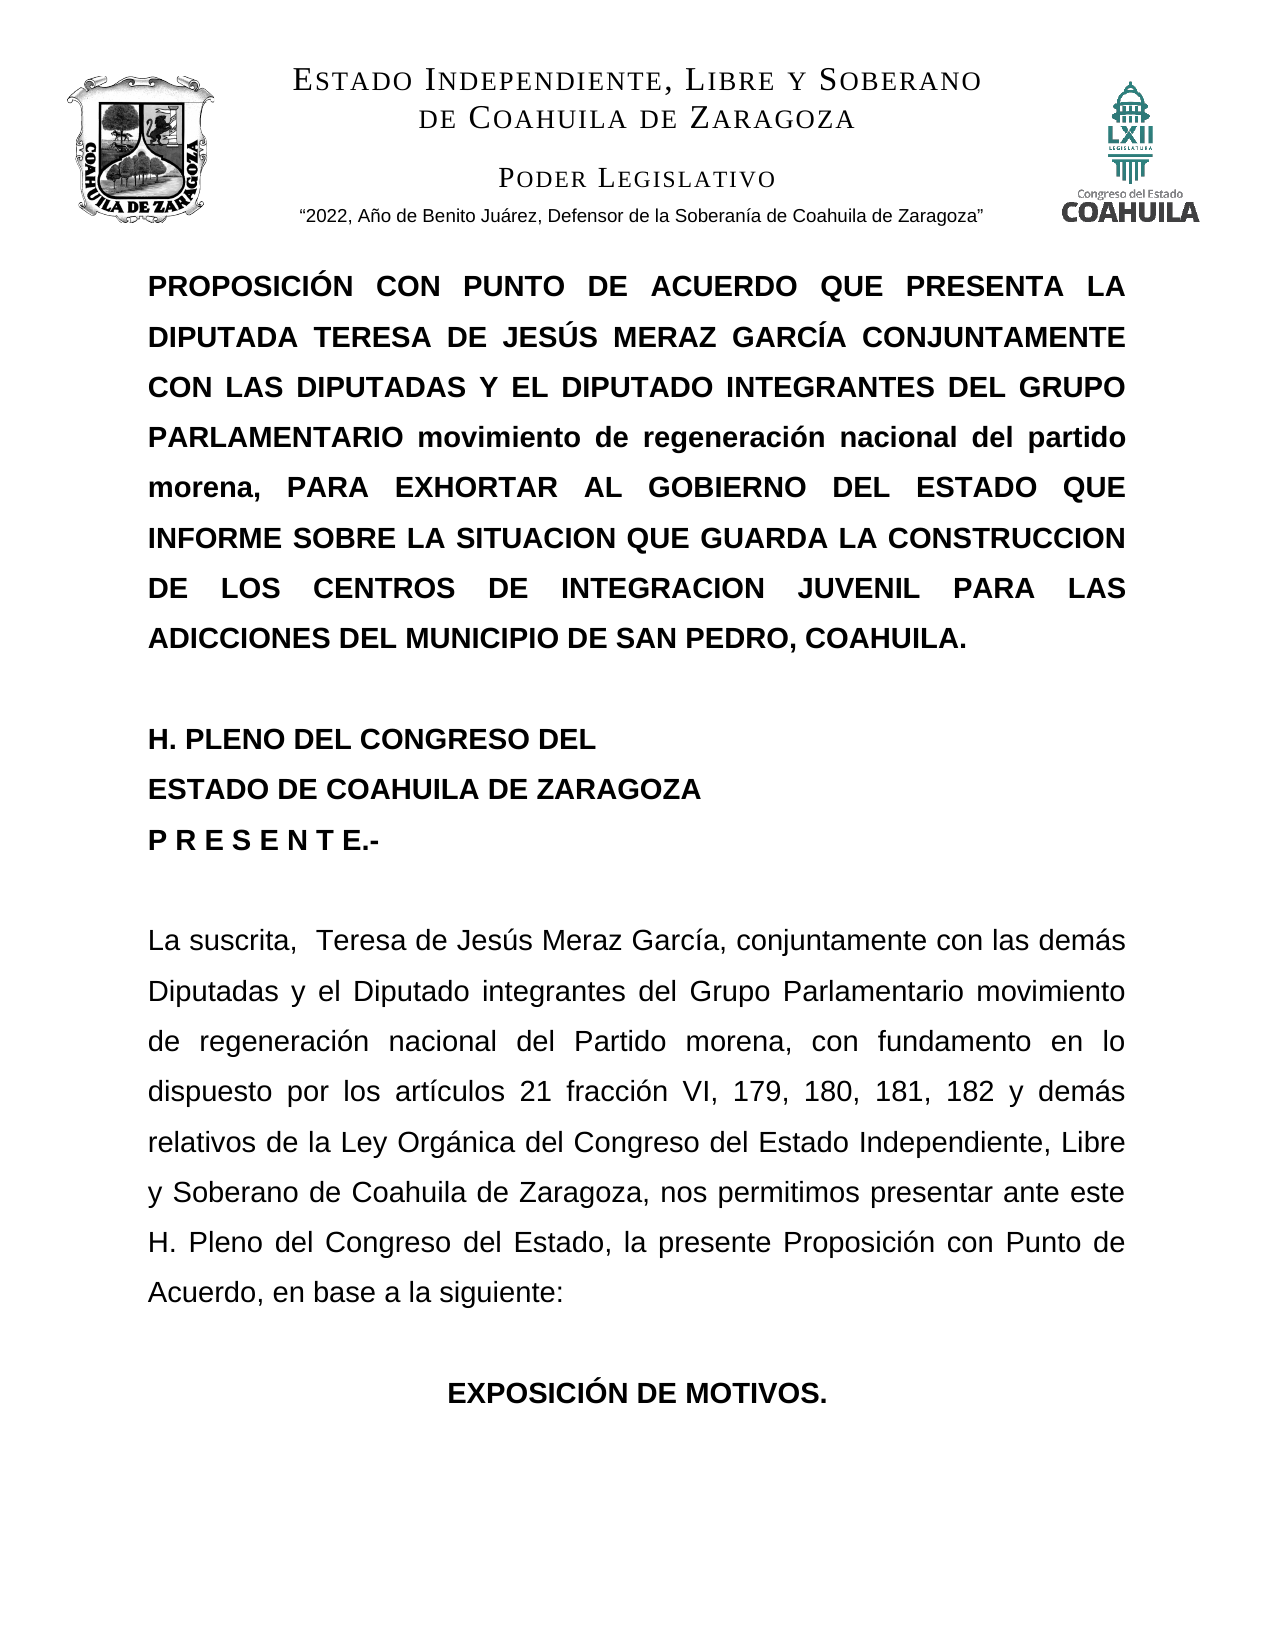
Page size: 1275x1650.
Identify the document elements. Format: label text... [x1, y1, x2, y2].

text EXPOSICIÓN DE MOTIVOS. [148, 1376, 1127, 1410]
text H. PLENO DEL CONGRESO DEL [148, 722, 1127, 756]
text ESTADO DE COAHUILA DE ZARAGOZA [148, 772, 1127, 806]
picture [1052, 66, 1212, 234]
text P R E S E N T E.- [148, 823, 1127, 856]
text La suscrita, Teresa de Jesús Meraz García, conjuntamente con las demás Diputadas y el Diputado integrantes del Grupo Parlamentario movimiento de regeneración nacional del Partido morena, con fundamento en lo dispuesto por los artículos 21 fracción VI, 179, 180, 181, 182 y demás relativos de la Ley Orgánica del Congreso del Estado Independiente, Libre y Soberano de Coahuila de Zaragoza, nos permitimos presentar ante este H. Pleno del Congreso del Estado, la presente Proposición con Punto de Acuerdo, en base a la siguiente: [148, 923, 1127, 1309]
text PROPOSICIÓN CON PUNTO DE ACUERDO QUE PRESENTA LA DIPUTADA TERESA DE JESÚS MERAZ GARCÍA CONJUNTAMENTE CON LAS DIPUTADAS Y EL DIPUTADO INTEGRANTES DEL GRUPO PARLAMENTARIO movimiento de regeneración nacional del partido morena, PARA EXHORTAR AL GOBIERNO DEL ESTADO QUE INFORME SOBRE LA SITUACION QUE GUARDA LA CONSTRUCCION DE LOS CENTROS DE INTEGRACION JUVENIL PARA LAS ADICCIONES DEL MUNICIPIO DE SAN PEDRO, COAHUILA. [148, 269, 1127, 655]
picture [66, 76, 215, 223]
